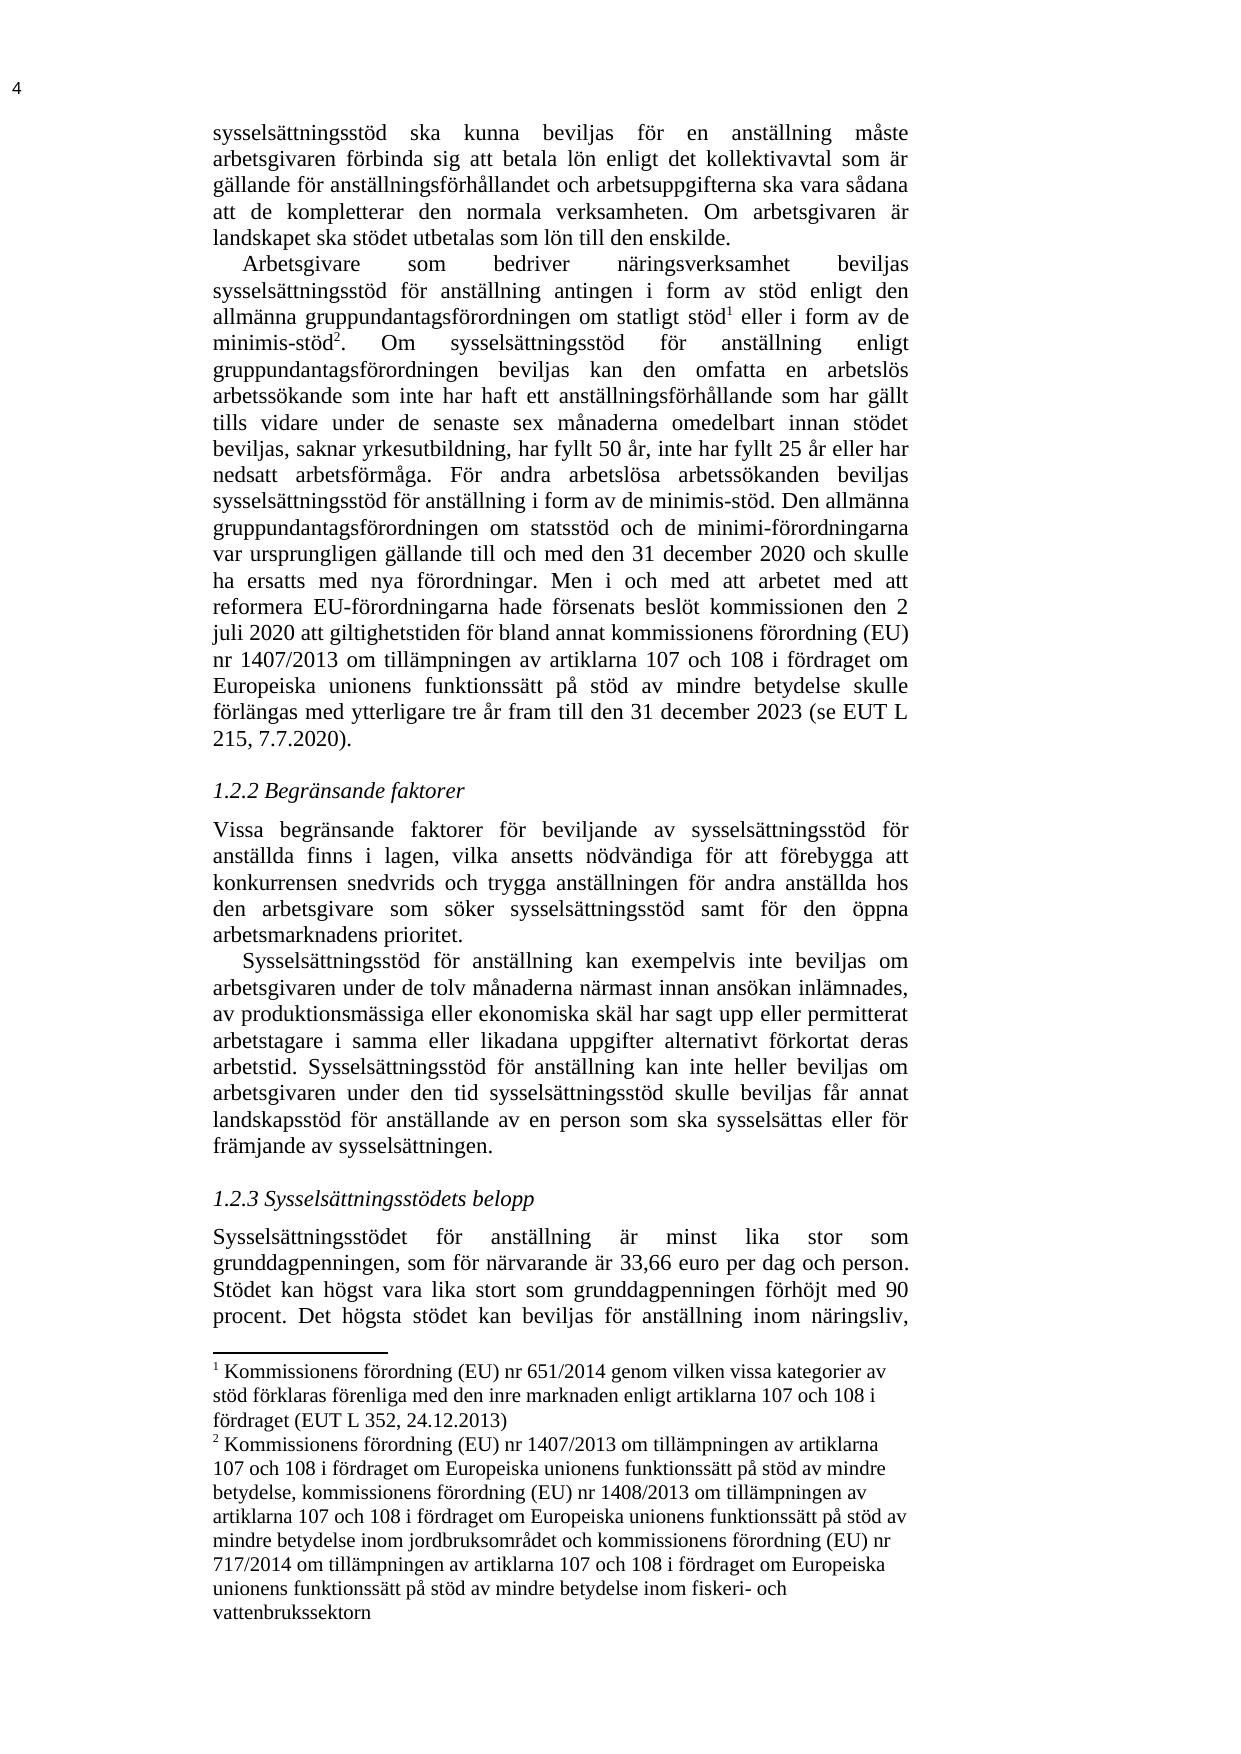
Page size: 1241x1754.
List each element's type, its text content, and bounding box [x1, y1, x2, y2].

text Sysselsättningsstöd för anställning kan exempelvis inte beviljas om arbetsgivaren under de tolv månaderna närmast innan ansökan inlämnades, av produktionsmässiga eller ekonomiska skäl har sagt upp eller permitterat arbetstagare i samma eller likadana uppgifter alternativt förkortat deras arbetstid. Sysselsättningsstöd för anställning kan inte heller beviljas om arbetsgivaren under den tid sysselsättningsstöd skulle beviljas får annat landskapsstöd för anställande av en person som ska sysselsättas eller för främjande av sysselsättningen. [213, 948, 909, 1158]
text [213, 1223, 909, 1328]
text 1.2.2 Begränsande faktorer [213, 777, 909, 804]
text 1.2.3 Sysselsättningsstödets belopp [213, 1185, 909, 1211]
text Arbetsgivare som bedriver näringsverksamhet beviljas sysselsättningsstöd för anställning antingen i form av stöd enligt den allmänna gruppundantagsförordningen om statligt stöd eller i form av de minimis-stöd. Om sysselsättningsstöd för anställning enligt gruppundantagsförordningen beviljas kan den omfatta en arbetslös arbetssökande som inte har haft ett anställningsförhållande som har gällt tills vidare under de senaste sex månaderna omedelbart innan stödet beviljas, saknar yrkesutbildning, har fyllt 50 år, inte har fyllt 25 år eller har nedsatt arbetsförmåga. För andra arbetslösa arbetssökanden beviljas sysselsättningsstöd för anställning i form av de minimis-stöd. Den allmänna gruppundantagsförordningen om statsstöd och de minimi-förordningarna var ursprungligen gällande till och med den 31 december 2020 och skulle ha ersatts med nya förordningar. Men i och med att arbetet med att reformera EU-förordningarna hade försenats beslöt kommissionen den 2 juli 2020 att giltighetstiden för bland annat kommissionens förordning (EU) nr 1407/2013 om tillämpningen av artiklarna 107 och 108 i fördraget om Europeiska unionens funktionssätt på stöd av mindre betydelse skulle förlängas med ytterligare tre år fram till den 31 december 2023 (se EUT L 215, 7.7.2020). [213, 250, 909, 751]
text Vissa begränsande faktorer för beviljande av sysselsättningsstöd för anställda finns i lagen, vilka ansetts nödvändiga för att förebygga att konkurrensen snedvrids och trygga anställningen för andra anställda hos den arbetsgivare som söker sysselsättningsstöd samt för den öppna arbetsmarknadens prioritet. [213, 816, 909, 948]
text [213, 119, 909, 250]
